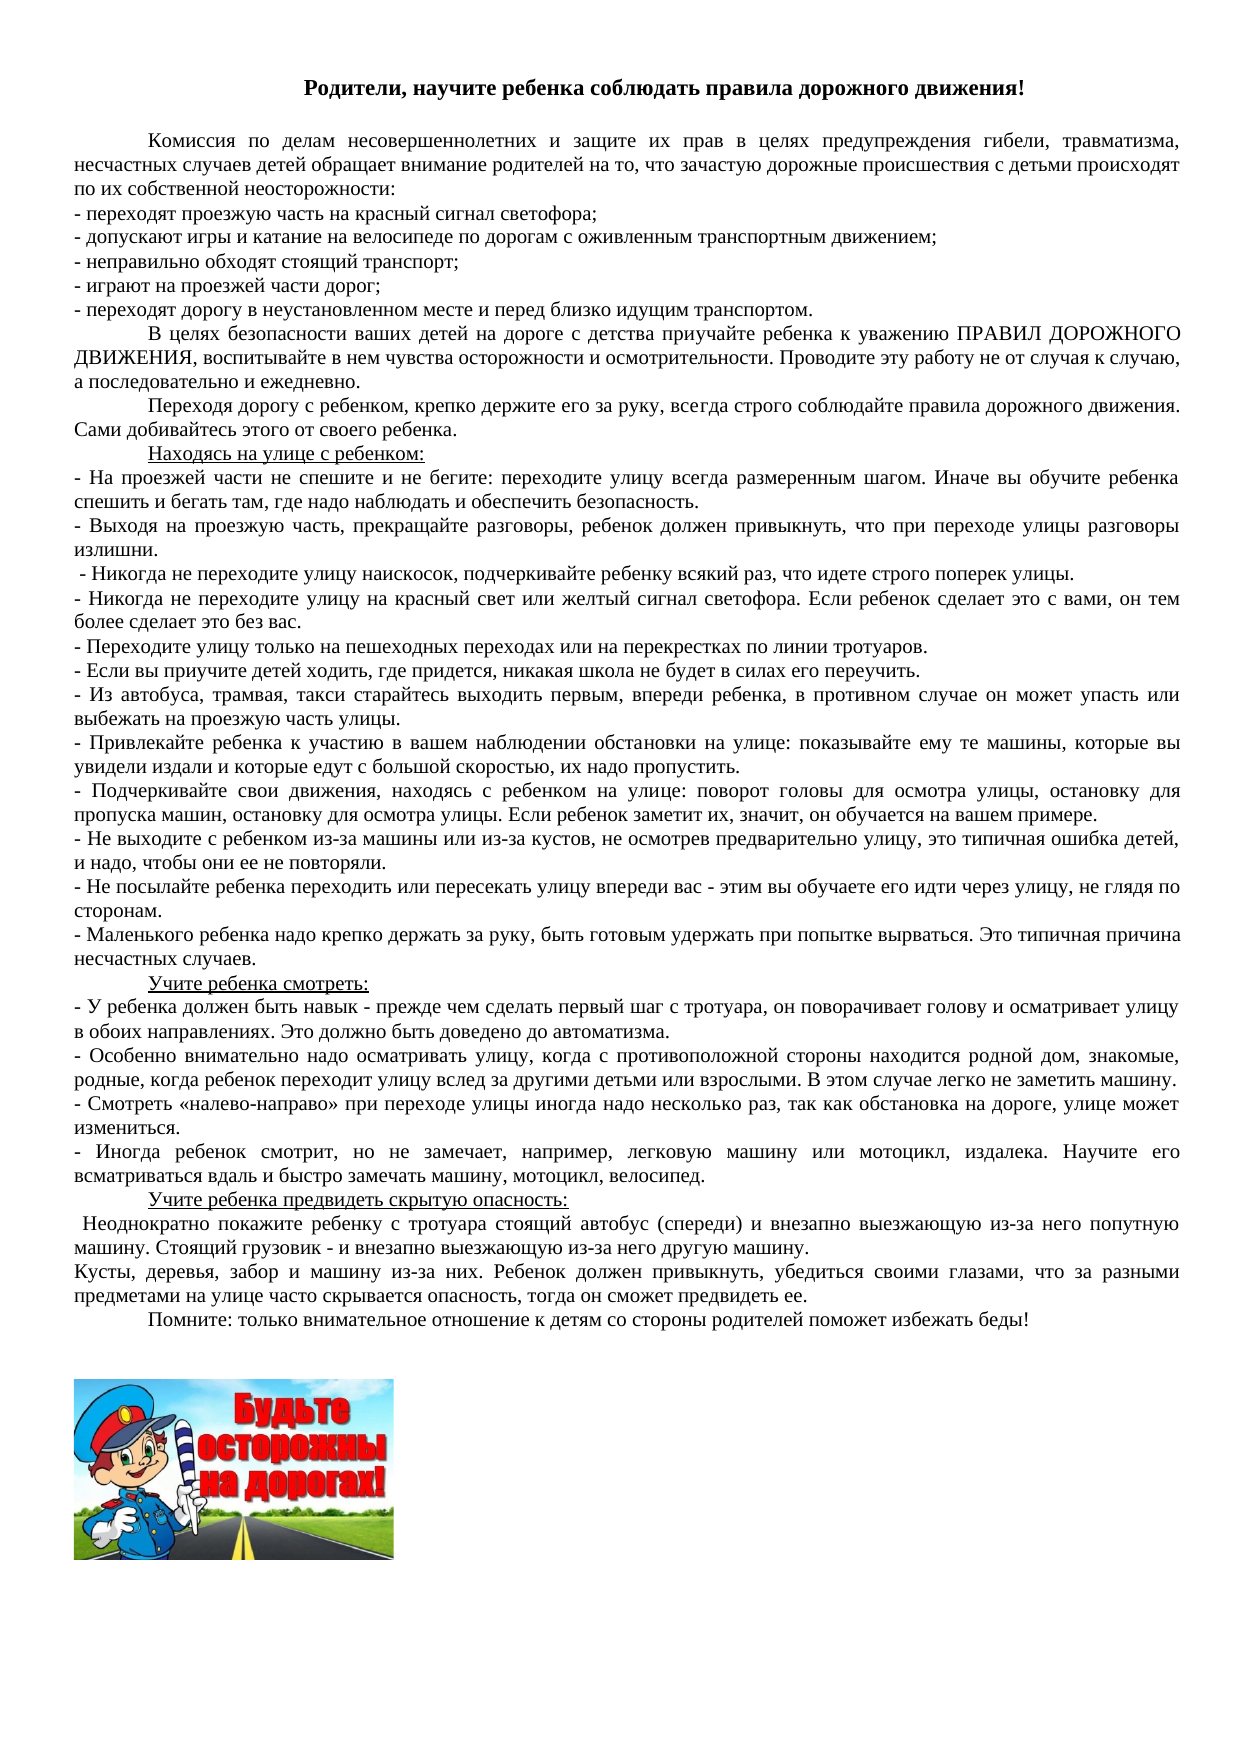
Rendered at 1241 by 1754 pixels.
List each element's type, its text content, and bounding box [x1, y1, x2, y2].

text Переходя дорогу с ребенком, крепко держите его за руку, всегда строго соблюдайте правила дорожного движения. Сами добивайтесь этого от своего ребенка. [74, 393, 1181, 441]
text - переходят проезжую часть на красный сигнал светофора; [74, 200, 1181, 224]
text - Смотреть «налево-направо» при переходе улицы иногда надо несколько раз, так как обстановка на дороге, улице может измениться. [74, 1091, 1181, 1139]
text - Никогда не переходите улицу наискосок, подчеркивайте ребенку всякий раз, что идете строго поперек улицы. [74, 561, 1181, 585]
text Помните: только внимательное отношение к детям со стороны родителей поможет избежать беды! [74, 1307, 1181, 1331]
text - Из автобуса, трамвая, такси старайтесь выходить первым, впереди ребенка, в противном случае он может упасть или выбежать на проезжую часть улицы. [74, 682, 1181, 730]
text - Особенно внимательно надо осматривать улицу, когда с противоположной стороны находится родной дом, знакомые, родные, когда ребенок переходит улицу вслед за другими детьми или взрослыми. В этом случае легко не заметить машину. [74, 1043, 1181, 1091]
text - Иногда ребенок смотрит, но не замечает, например, легковую машину или мотоцикл, издалека. Научите его всматриваться вдаль и быстро замечать машину, мотоцикл, велосипед. [74, 1139, 1181, 1187]
text - переходят дорогу в неустановленном месте и перед близко идущим транспортом. [74, 297, 1181, 321]
text Кусты, деревья, забор и машину из-за них. Ребенок должен привыкнуть, убедиться своими глазами, что за разными предметами на улице часто скрывается опасность, тогда он сможет предвидеть ее. [74, 1259, 1181, 1307]
picture [73, 1379, 394, 1560]
text - У ребенка должен быть навык - прежде чем сделать первый шаг с тротуара, он поворачивает голову и осматривает улицу в обоих направлениях. Это должно быть доведено до автоматизма. [74, 994, 1181, 1043]
text Находясь на улице с ребенком: [74, 441, 1181, 465]
text Родители, научите ребенка соблюдать правила дорожного движения! [74, 74, 1181, 128]
text - допускают игры и катание на велосипеде по дорогам с оживленным транспортным движением; [74, 224, 1181, 248]
text - На проезжей части не спешите и не бегите: переходите улицу всегда размеренным шагом. Иначе вы обучите ребенка спешить и бегать там, где надо наблюдать и обеспечить безопасность. [74, 465, 1181, 513]
text - Не выходите с ребенком из-за машины или из-за кустов, не осмотрев предварительно улицу, это типичная ошибка детей, и надо, чтобы они ее не повторяли. [74, 826, 1181, 874]
text - Подчеркивайте свои движения, находясь с ребенком на улице: поворот головы для осмотра улицы, остановку для пропуска машин, остановку для осмотра улицы. Если ребенок заметит их, значит, он обучается на вашем примере. [74, 778, 1181, 826]
text Неоднократно покажите ребенку с тротуара стоящий автобус (спереди) и внезапно выезжающую из-за него попутную машину. Стоящий грузовик - и внезапно выезжающую из-за него другую машину. [74, 1211, 1181, 1259]
text - Не посылайте ребенка переходить или пересекать улицу впереди вас - этим вы обучаете его идти через улицу, не глядя по сторонам. [74, 874, 1181, 922]
text - Никогда не переходите улицу на красный свет или желтый сигнал светофора. Если ребенок сделает это с вами, он тем более сделает это без вас. [74, 585, 1181, 633]
text - Переходите улицу только на пешеходных переходах или на перекрестках по линии тротуаров. [74, 633, 1181, 658]
text Учите ребенка предвидеть скрытую опасность: [74, 1187, 1181, 1211]
text - неправильно обходят стоящий транспорт; [74, 248, 1181, 273]
text - Выходя на проезжую часть, прекращайте разговоры, ребенок должен привыкнуть, что при переходе улицы разговоры излишни. [74, 513, 1181, 561]
text - Привлекайте ребенка к участию в вашем наблюдении обстановки на улице: показывайте ему те машины, которые вы увидели издали и которые едут с большой скоростью, их надо пропустить. [74, 730, 1181, 778]
text - Если вы приучите детей ходить, где придется, никакая школа не будет в силах его переучить. [74, 658, 1181, 682]
text - Маленького ребенка надо крепко держать за руку, быть готовым удержать при попытке вырваться. Это типичная причина несчастных случаев. [74, 922, 1181, 970]
text Учите ребенка смотреть: [74, 970, 1181, 994]
text Комиссия по делам несовершеннолетних и защите их прав в целях предупреждения гибели, травматизма, несчастных случаев детей обращает внимание родителей на то, что зачастую дорожные происшествия с детьми происходят по их собственной неосторожности: [74, 128, 1181, 200]
text В целях безопасности ваших детей на дороге с детства приучайте ребенка к уважению ПРАВИЛ ДОРОЖНОГО ДВИЖЕНИЯ, воспитывайте в нем чувства осторожности и осмотрительности. Проводите эту работу не от случая к случаю, а последовательно и ежедневно. [74, 321, 1181, 393]
text - играют на проезжей части дорог; [74, 273, 1181, 297]
